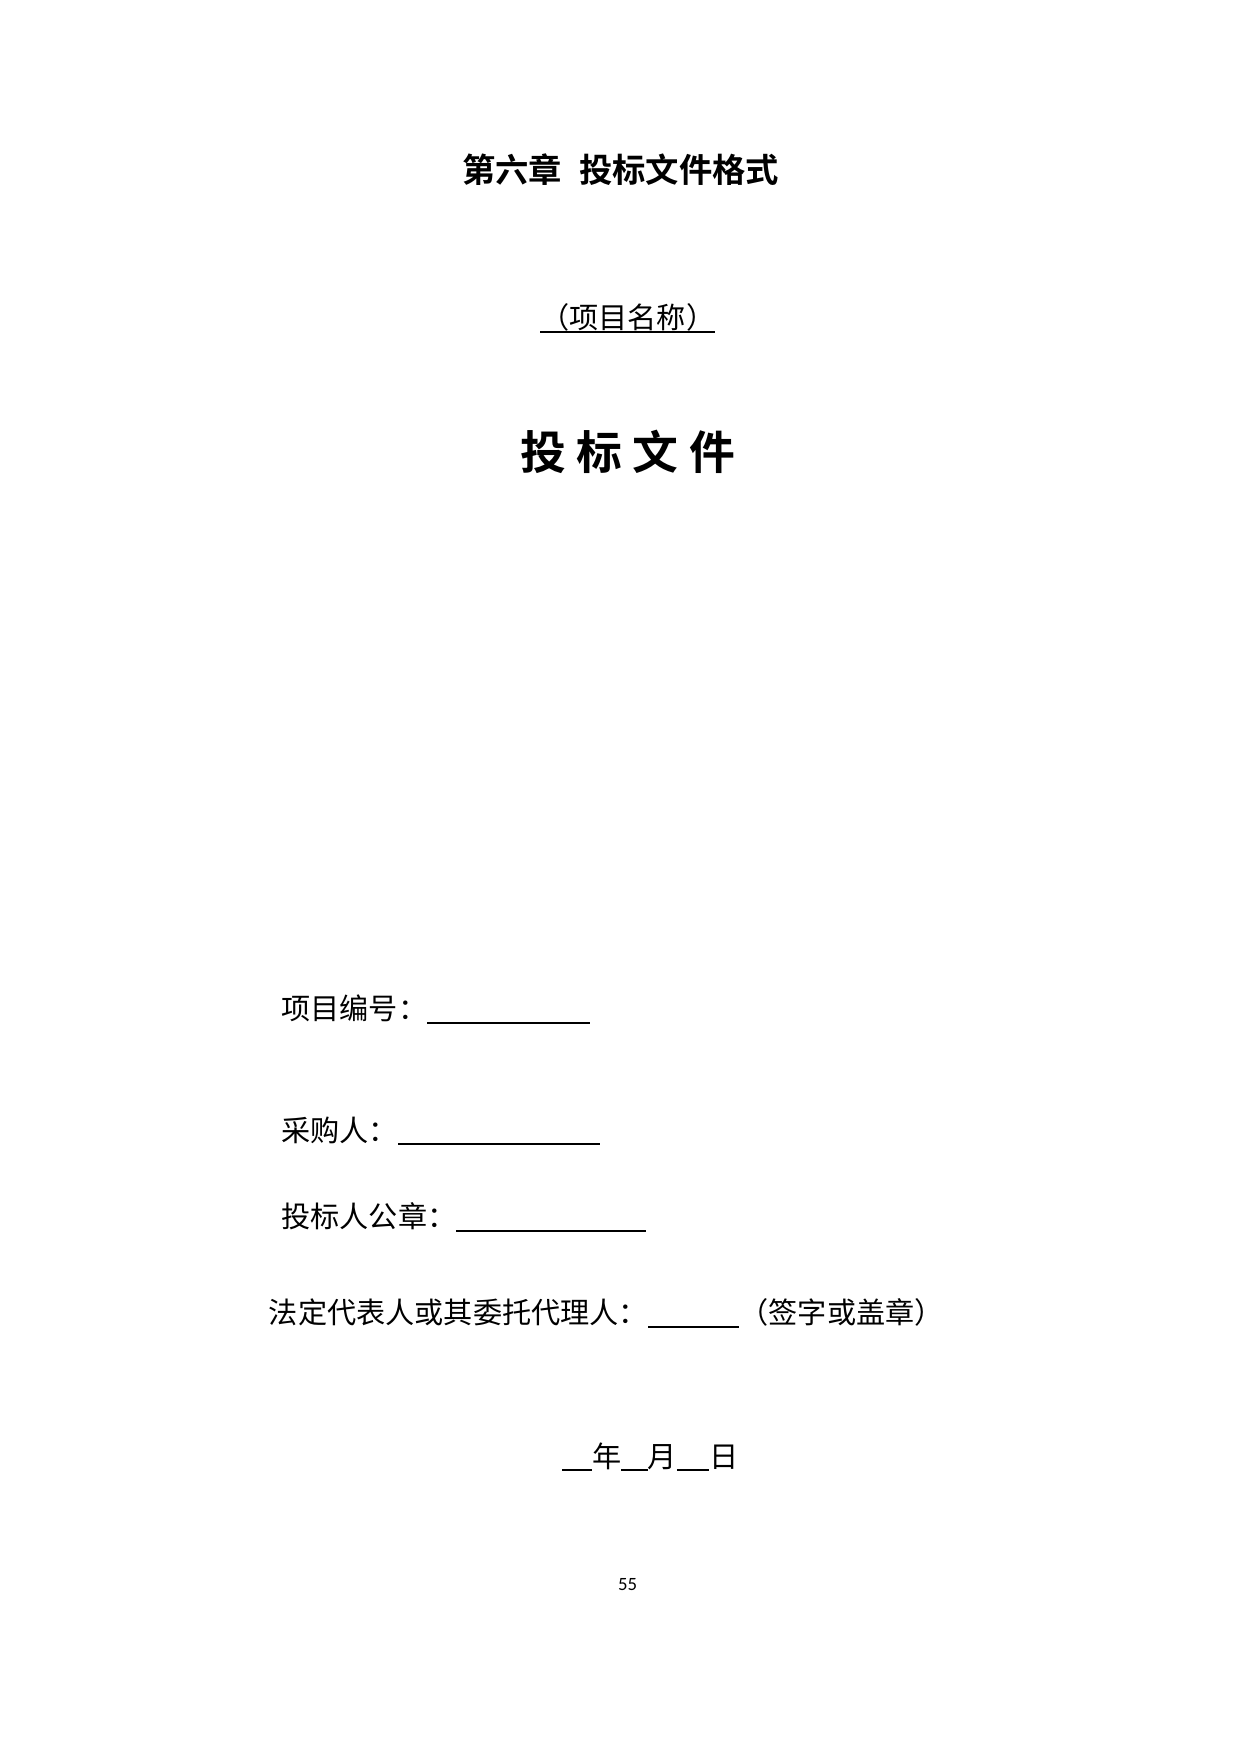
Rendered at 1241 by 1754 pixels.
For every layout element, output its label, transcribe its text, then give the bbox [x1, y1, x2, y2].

text 项目编号： [164, 986, 1090, 1028]
text 采购人： [164, 1107, 1090, 1149]
subtitle 第六章 投标文件格式 [164, 144, 1076, 192]
text 投 标 文 件 [164, 416, 1090, 483]
text 投标人公章： [164, 1189, 1090, 1237]
text （项目名称） [164, 294, 1090, 337]
text 年 月 日 [164, 1429, 1090, 1477]
text 法定代表人或其委托代理人： （签字或盖章） [164, 1285, 1090, 1333]
